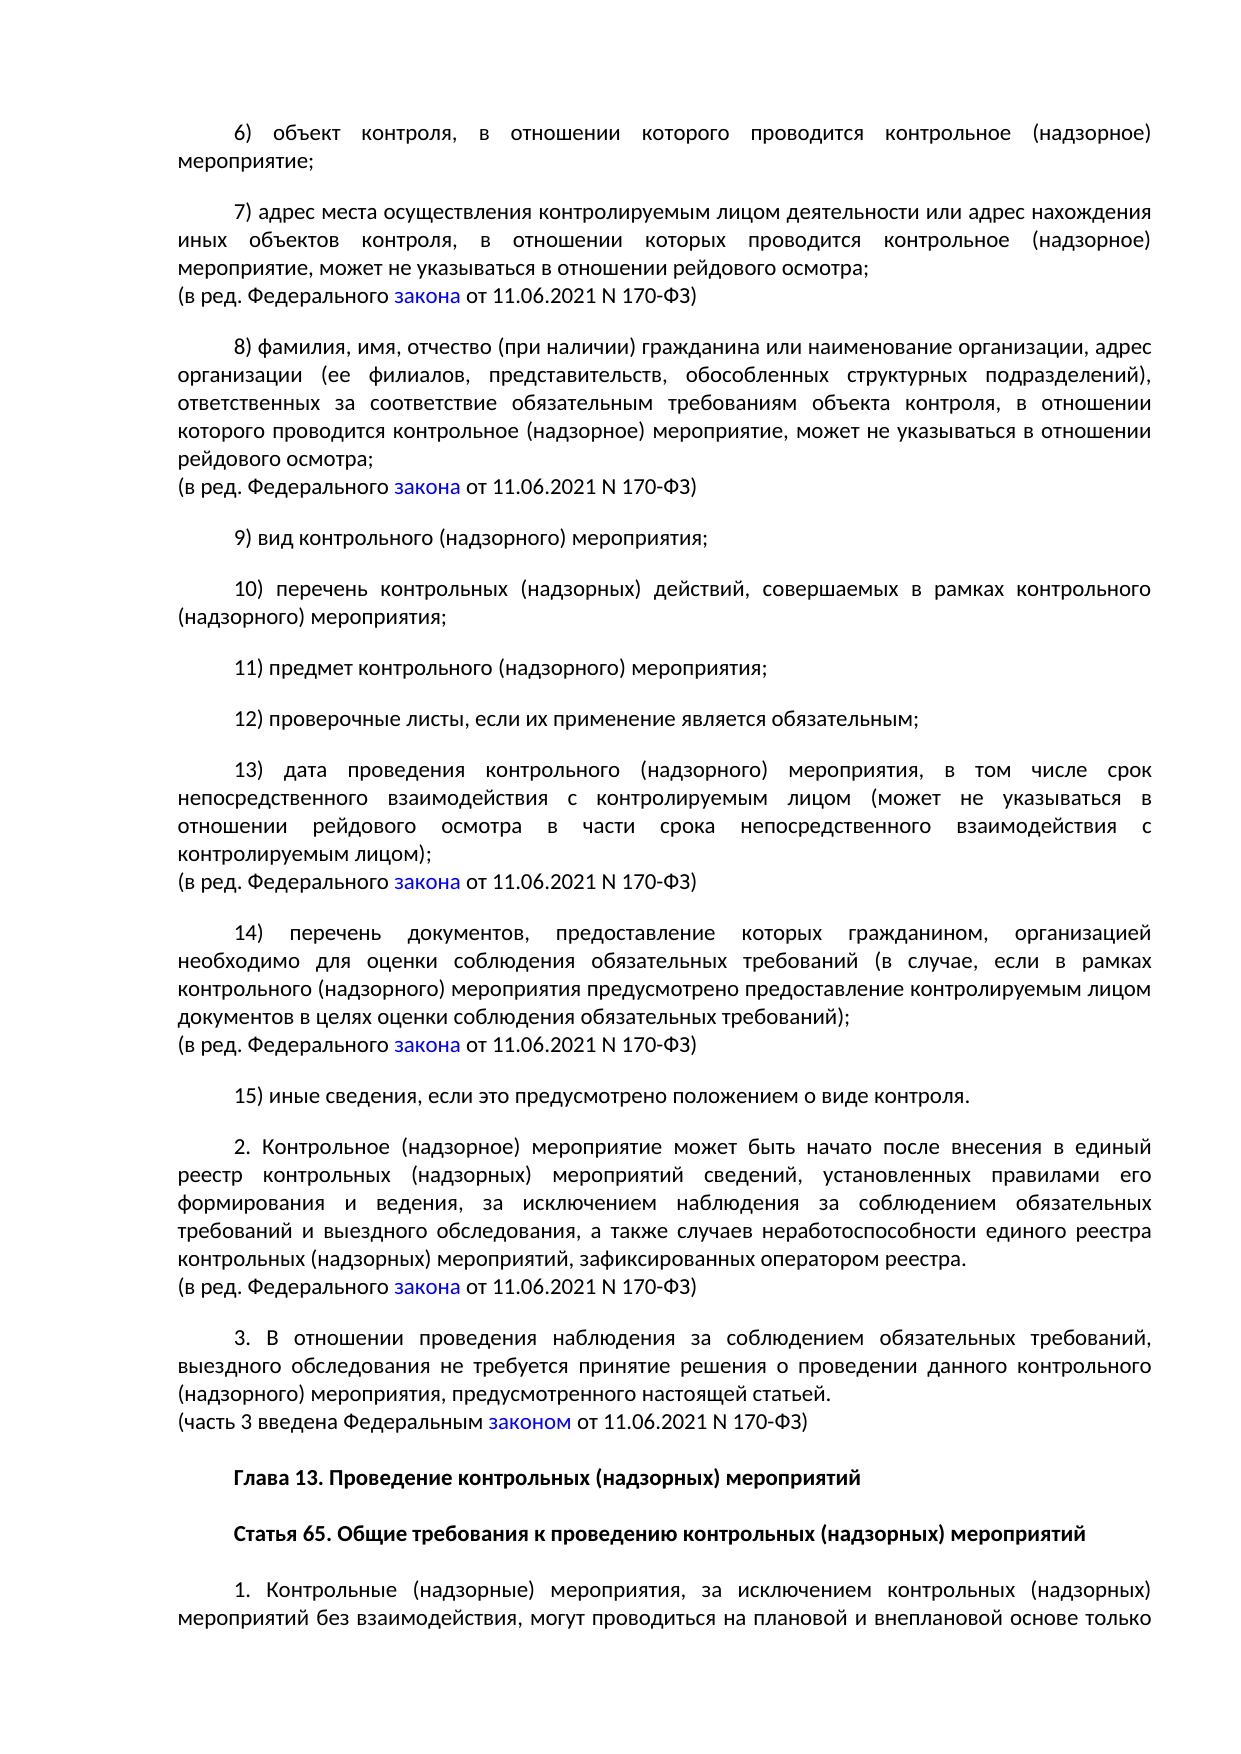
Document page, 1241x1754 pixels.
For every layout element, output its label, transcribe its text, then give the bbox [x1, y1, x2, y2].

text 6) объект контроля, в отношении которого проводится контрольное (надзорное) мероприятие; [177, 118, 1152, 174]
text (часть 3 введена Федеральным законом от 11.06.2021 N 170-ФЗ) [177, 1407, 1152, 1435]
text (в ред. Федерального закона от 11.06.2021 N 170-ФЗ) [177, 1030, 1152, 1058]
text 9) вид контрольного (надзорного) мероприятия; [177, 523, 1152, 551]
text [177, 1575, 1152, 1631]
title Глава 13. Проведение контрольных (надзорных) мероприятий [177, 1463, 1152, 1491]
text 10) перечень контрольных (надзорных) действий, совершаемых в рамках контрольного (надзорного) мероприятия; [177, 574, 1152, 630]
text 13) дата проведения контрольного (надзорного) мероприятия, в том числе срок непосредственного взаимодействия с контролируемым лицом (может не указываться в отношении рейдового осмотра в части срока непосредственного взаимодействия с контролируемым лицом); [177, 755, 1152, 867]
text 14) перечень документов, предоставление которых гражданином, организацией необходимо для оценки соблюдения обязательных требований (в случае, если в рамках контрольного (надзорного) мероприятия предусмотрено предоставление контролируемым лицом документов в целях оценки соблюдения обязательных требований); [177, 918, 1152, 1030]
text (в ред. Федерального закона от 11.06.2021 N 170-ФЗ) [177, 472, 1152, 500]
text 8) фамилия, имя, отчество (при наличии) гражданина или наименование организации, адрес организации (ее филиалов, представительств, обособленных структурных подразделений), ответственных за соответствие обязательным требованиям объекта контроля, в отношении которого проводится контрольное (надзорное) мероприятие, может не указываться в отношении рейдового осмотра; [177, 332, 1152, 472]
text 2. Контрольное (надзорное) мероприятие может быть начато после внесения в единый реестр контрольных (надзорных) мероприятий сведений, установленных правилами его формирования и ведения, за исключением наблюдения за соблюдением обязательных требований и выездного обследования, а также случаев неработоспособности единого реестра контрольных (надзорных) мероприятий, зафиксированных оператором реестра. [177, 1132, 1152, 1272]
text 7) адрес места осуществления контролируемым лицом деятельности или адрес нахождения иных объектов контроля, в отношении которых проводится контрольное (надзорное) мероприятие, может не указываться в отношении рейдового осмотра; [177, 197, 1152, 281]
text 3. В отношении проведения наблюдения за соблюдением обязательных требований, выездного обследования не требуется принятие решения о проведении данного контрольного (надзорного) мероприятия, предусмотренного настоящей статьей. [177, 1323, 1152, 1407]
text 11) предмет контрольного (надзорного) мероприятия; [177, 653, 1152, 681]
text 15) иные сведения, если это предусмотрено положением о виде контроля. [177, 1081, 1152, 1109]
text 12) проверочные листы, если их применение является обязательным; [177, 704, 1152, 732]
text (в ред. Федерального закона от 11.06.2021 N 170-ФЗ) [177, 281, 1152, 309]
title Статья 65. Общие требования к проведению контрольных (надзорных) мероприятий [177, 1519, 1152, 1547]
text (в ред. Федерального закона от 11.06.2021 N 170-ФЗ) [177, 867, 1152, 895]
text (в ред. Федерального закона от 11.06.2021 N 170-ФЗ) [177, 1272, 1152, 1300]
